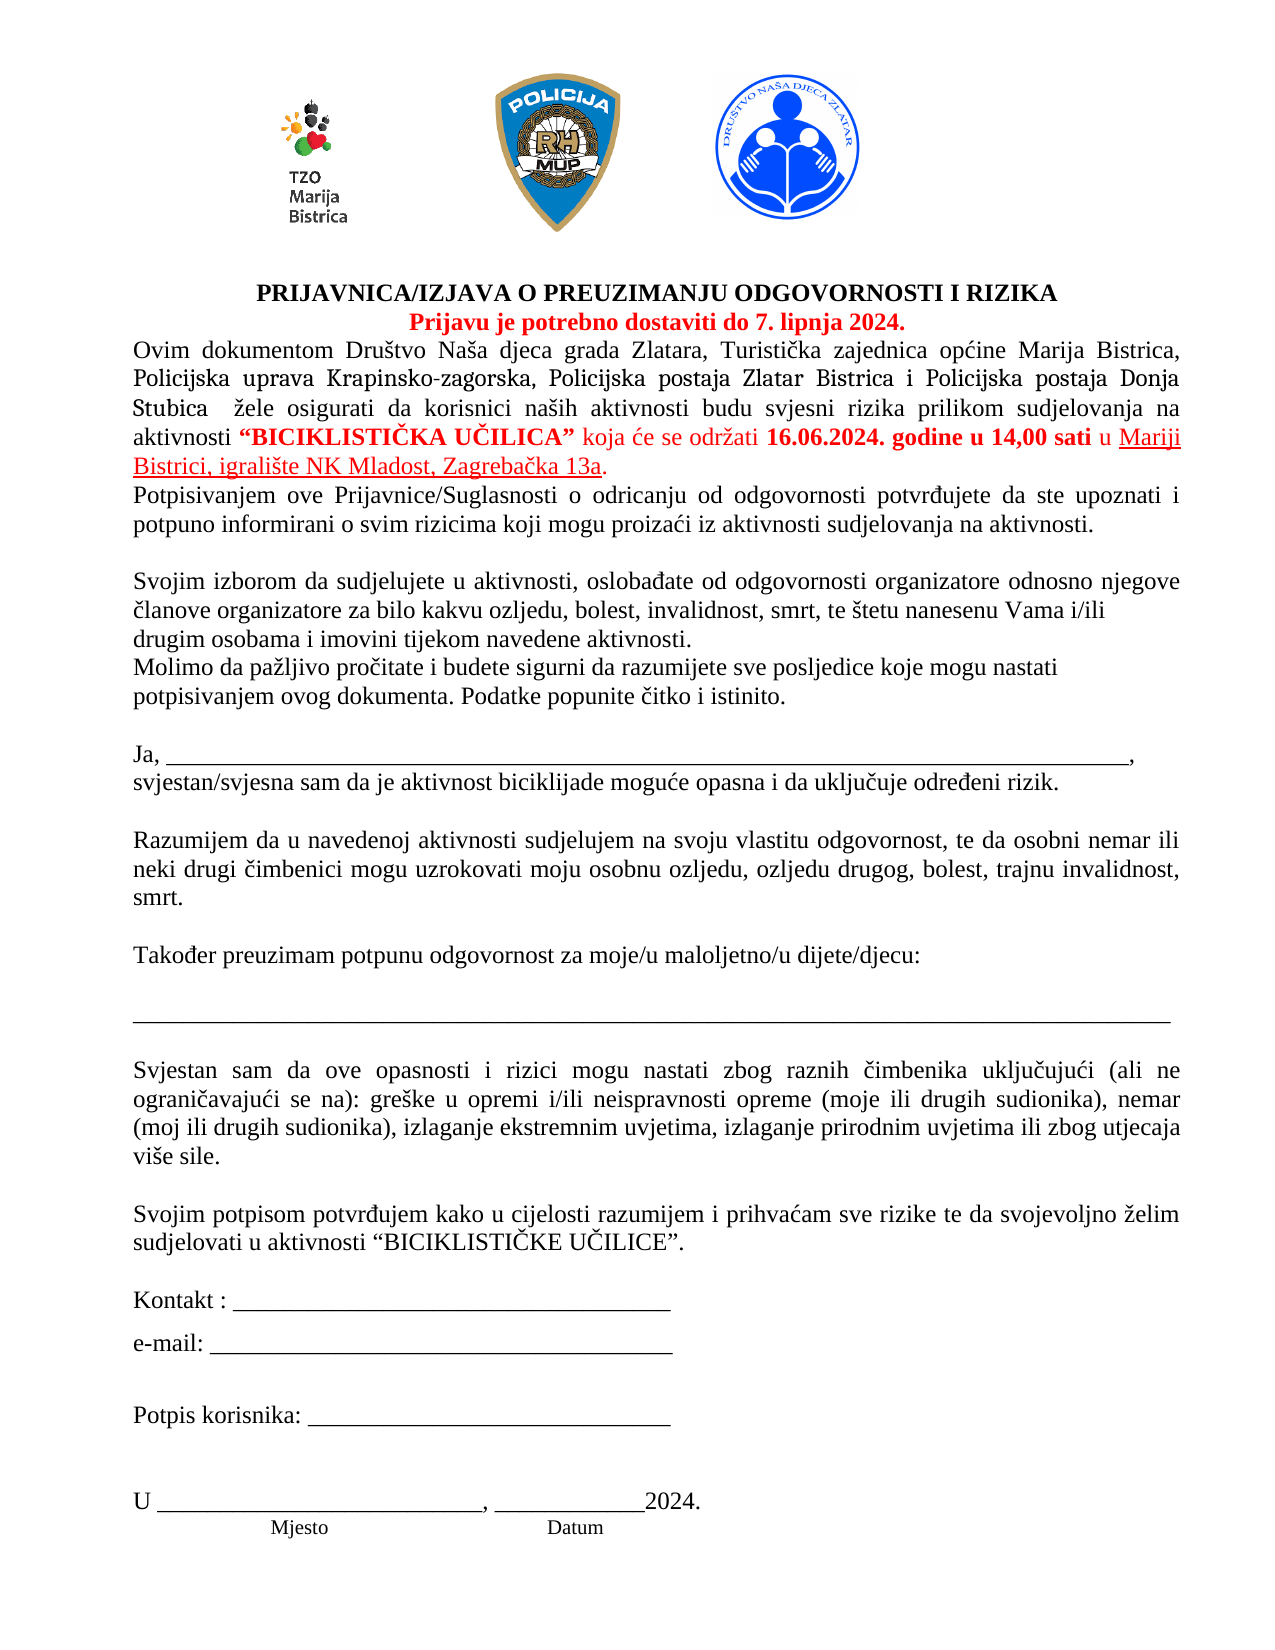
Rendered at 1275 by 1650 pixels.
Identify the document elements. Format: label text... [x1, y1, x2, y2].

text Razumijem da u navedenoj aktivnosti sudjelujem na svoju vlastitu odgovornost, te da osobni nemar ili neki drugi čimbenici mogu uzrokovati moju osobnu ozljedu, ozljedu drugog, bolest, trajnu invalidnost, smrt. [133, 825, 1181, 911]
text potpisivanjem ovog dokumenta. Podatke popunite čitko i istinito. [133, 681, 1181, 710]
text svjestan/svjesna sam da je aktivnost biciklijade moguće opasna i da uključuje određeni rizik. [133, 767, 1181, 796]
text e-mail: _____________________________________ [133, 1328, 1181, 1357]
picture [714, 73, 861, 221]
text ___________________________________________________________________________________ [133, 997, 1181, 1026]
text Kontakt : ___________________________________ [133, 1285, 1181, 1314]
picture [495, 73, 621, 232]
text PRIJAVNICA/IZJAVA O PREUZIMANJU ODGOVORNOSTI I RIZIKA [133, 278, 1181, 307]
text Potpisivanjem ove Prijavnice/Suglasnosti o odricanju od odgovornosti potvrđujete da ste upoznati i potpuno informirani o svim rizicima koji mogu proizaći iz aktivnosti sudjelovanja na aktivnosti. [133, 480, 1181, 537]
text U __________________________, ____________2024. [133, 1486, 1181, 1515]
picture [264, 73, 378, 251]
text Molimo da pažljivo pročitate i budete sigurni da razumijete sve posljedice koje mogu nastati [133, 652, 1181, 681]
text Ja, _____________________________________________________________________________, [133, 739, 1181, 767]
text Mjesto Datum [133, 1515, 1181, 1539]
text Prijavu je potrebno dostaviti do 7. lipnja 2024. [133, 307, 1181, 335]
text Potpis korisnika: _____________________________ [133, 1400, 1181, 1429]
text Svjestan sam da ove opasnosti i rizici mogu nastati zbog raznih čimbenika uključujući (ali ne ograničavajući se na): greške u opremi i/ili neispravnosti opreme (moje ili drugih sudionika), nemar (moj ili drugih sudionika), izlaganje ekstremnim uvjetima, izlaganje prirodnim uvjetima ili zbog utjecaja više sile. [133, 1055, 1181, 1170]
text Također preuzimam potpunu odgovornost za moje/u maloljetno/u dijete/djecu: [133, 940, 1181, 969]
text drugim osobama i imovini tijekom navedene aktivnosti. [133, 624, 1181, 652]
text Svojim potpisom potvrđujem kako u cijelosti razumijem i prihvaćam sve rizike te da svojevoljno želim sudjelovati u aktivnosti “BICIKLISTIČKE UČILICE”. [133, 1199, 1181, 1256]
text Svojim izborom da sudjelujete u aktivnosti, oslobađate od odgovornosti organizatore odnosno njegove članove organizatore za bilo kakvu ozljedu, bolest, invalidnost, smrt, te štetu nanesenu Vama i/ili [133, 566, 1181, 624]
text Ovim dokumentom Društvo Naša djeca grada Zlatara, Turistička zajednica općine Marija Bistrica, Policijska uprava Krapinsko-zagorska, Policijska postaja Zlatar Bistrica i Policijska postaja Donja Stubica žele osigurati da korisnici naših aktivnosti budu svjesni rizika prilikom sudjelovanja na aktivnosti “BICIKLISTIČKA UČILICA” koja će se održati 16.06.2024. godine u 14,00 sati u Mariji Bistrici, igralište NK Mladost, Zagrebačka 13a. [133, 335, 1181, 480]
